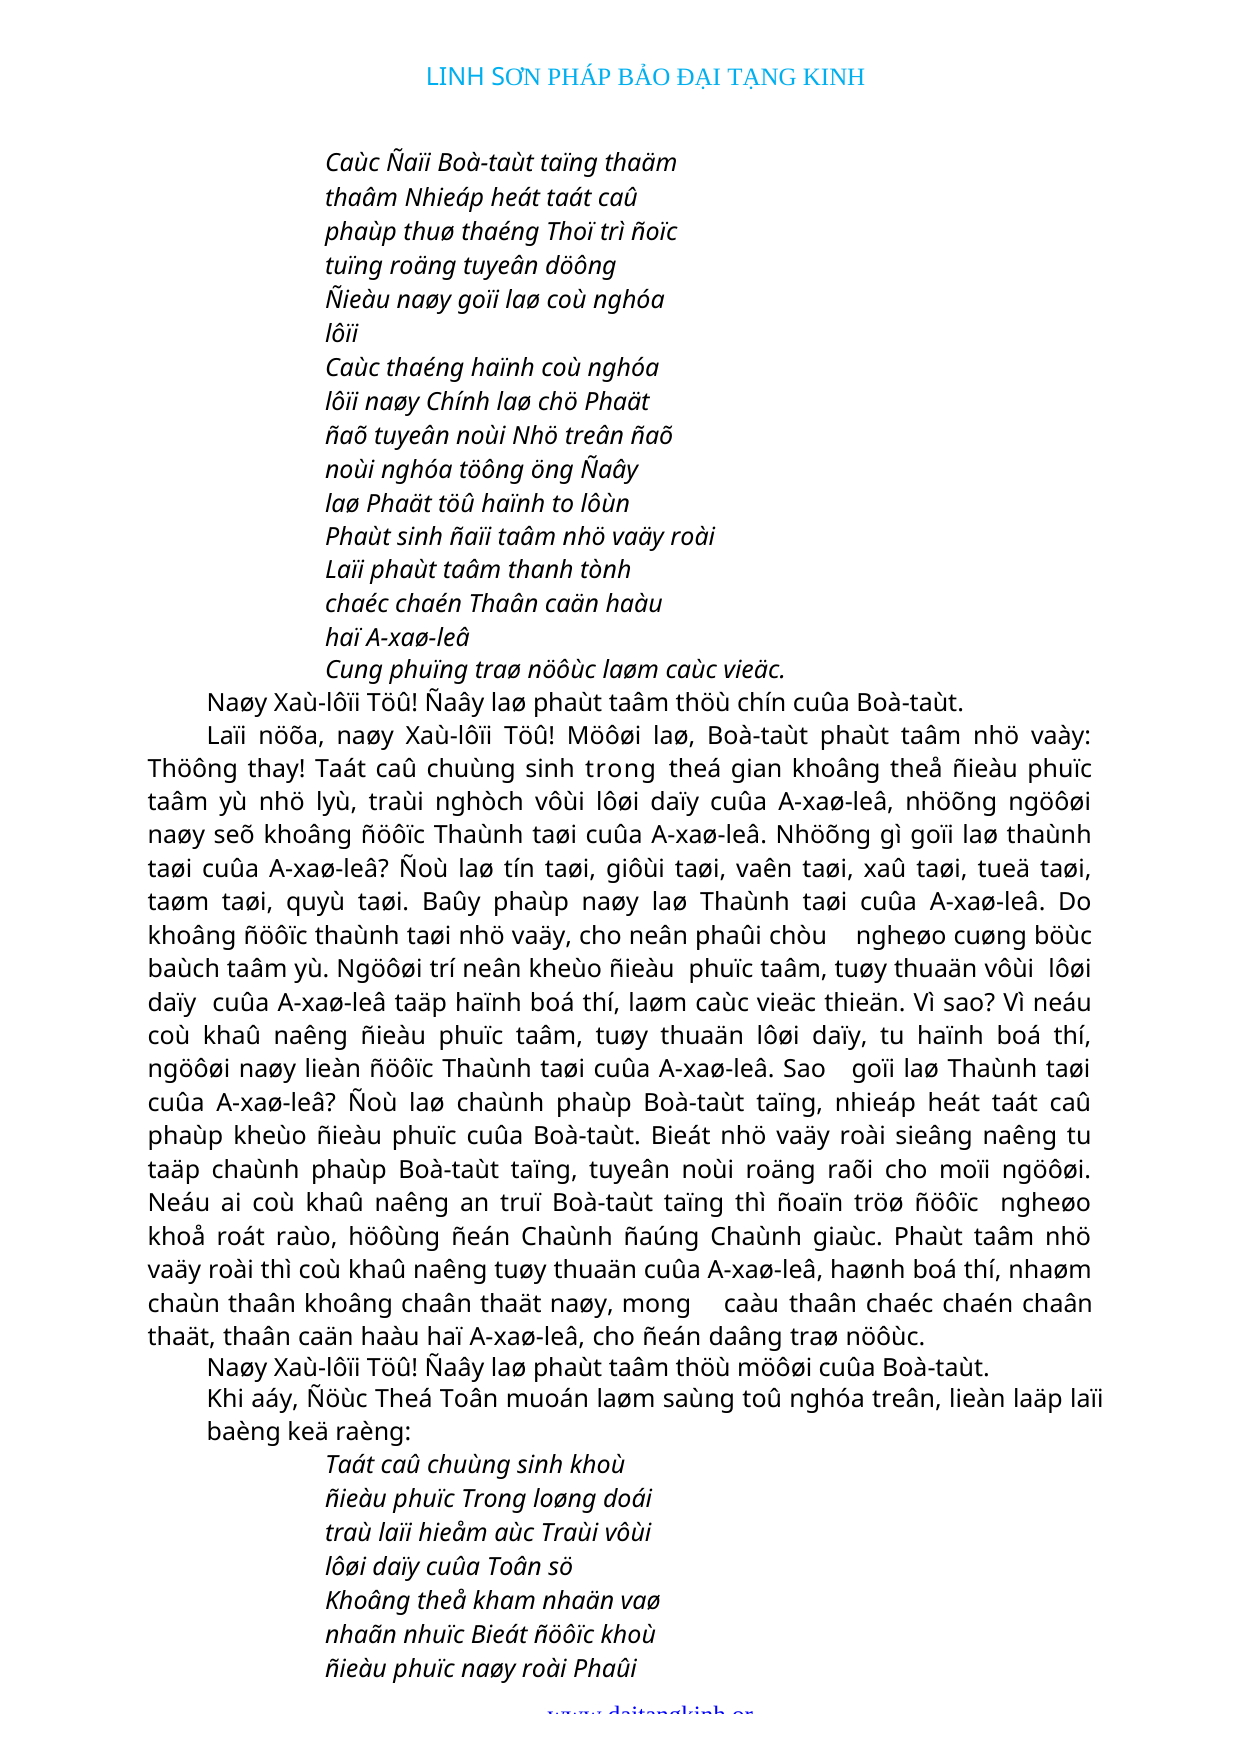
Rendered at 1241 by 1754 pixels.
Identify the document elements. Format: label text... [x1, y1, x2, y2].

text Taát caû chuùng sinh khoù ñieàu phuïc Trong loøng doái traù laïi hieåm aùc Traùi vôùi lôøi daïy cuûa Toân sö [325, 1446, 679, 1583]
text Cung phuïng traø nöôùc laøm caùc vieäc. [325, 654, 1105, 685]
text Naøy Xaù-lôïi Töû! Ñaây laø phaùt taâm thöù chín cuûa Boà-taùt. [206, 685, 1105, 717]
text Khi aáy, Ñöùc Theá Toân muoán laøm saùng toû nghóa treân, lieàn laäp laïi baèng keä raèng: [206, 1382, 1105, 1446]
text Laïi nöõa, naøy Xaù-lôïi Töû! Möôøi laø, Boà-taùt phaùt taâm nhö vaày: Thöông thay! Taát caû chuùng sinh trong theá gian khoâng theå ñieàu phuïc taâm yù nhö lyù, traùi nghòch vôùi lôøi daïy cuûa A-xaø-leâ, nhöõng ngöôøi naøy seõ khoâng ñöôïc Thaùnh taøi cuûa A-xaø-leâ. Nhöõng gì goïi laø thaùnh taøi cuûa A-xaø-leâ? Ñoù laø tín taøi, giôùi taøi, vaên taøi, xaû taøi, tueä taøi, taøm taøi, quyù taøi. Baûy phaùp naøy laø Thaùnh taøi cuûa A-xaø-leâ. Do khoâng ñöôïc thaùnh taøi nhö vaäy, cho neân phaûi chòu ngheøo cuøng böùc baùch taâm yù. Ngöôøi trí neân kheùo ñieàu phuïc taâm, tuøy thuaän vôùi lôøi daïy cuûa A-xaø-leâ taäp haïnh boá thí, laøm caùc vieäc thieän. Vì sao? Vì neáu coù khaû naêng ñieàu phuïc taâm, tuøy thuaän lôøi daïy, tu haïnh boá thí, ngöôøi naøy lieàn ñöôïc Thaùnh taøi cuûa A-xaø-leâ. Sao goïi laø Thaùnh taøi cuûa A-xaø-leâ? Ñoù laø chaùnh phaùp Boà-taùt taïng, nhieáp heát taát caû phaùp kheùo ñieàu phuïc cuûa Boà-taùt. Bieát nhö vaäy roài sieâng naêng tu taäp chaùnh phaùp Boà-taùt taïng, tuyeân noùi roäng raõi cho moïi ngöôøi. Neáu ai coù khaû naêng an truï Boà-taùt taïng thì ñoaïn tröø ñöôïc ngheøo khoå roát raùo, höôùng ñeán Chaùnh ñaúng Chaùnh giaùc. Phaùt taâm nhö vaäy roài thì coù khaû naêng tuøy thuaän cuûa A-xaø-leâ, haønh boá thí, nhaøm chaùn thaân khoâng chaân thaät naøy, mong caàu thaân chaéc chaén chaân thaät, thaân caän haàu haï A-xaø-leâ, cho ñeán daâng traø nöôùc. [147, 717, 1093, 1353]
text Naøy Xaù-lôïi Töû! Ñaây laø phaùt taâm thöù möôøi cuûa Boà-taùt. [206, 1353, 1105, 1382]
text Phaùt sinh ñaïi taâm nhö vaäy roài [325, 520, 1105, 552]
text Laïi phaùt taâm thanh tònh chaéc chaén Thaân caän haàu haï A-xaø-leâ [325, 552, 691, 654]
text Caùc thaéng haïnh coù nghóa lôïi naøy Chính laø chö Phaät ñaõ tuyeân noùi Nhö treân ñaõ noùi nghóa töông öng Ñaây laø Phaät töû haïnh to lôùn [325, 349, 679, 520]
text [325, 1583, 697, 1685]
text Caùc Ñaïi Boà-taùt taïng thaäm thaâm Nhieáp heát taát caû phaùp thuø thaéng Thoï trì ñoïc tuïng roäng tuyeân döông Ñieàu naøy goïi laø coù nghóa lôïi [325, 145, 686, 349]
